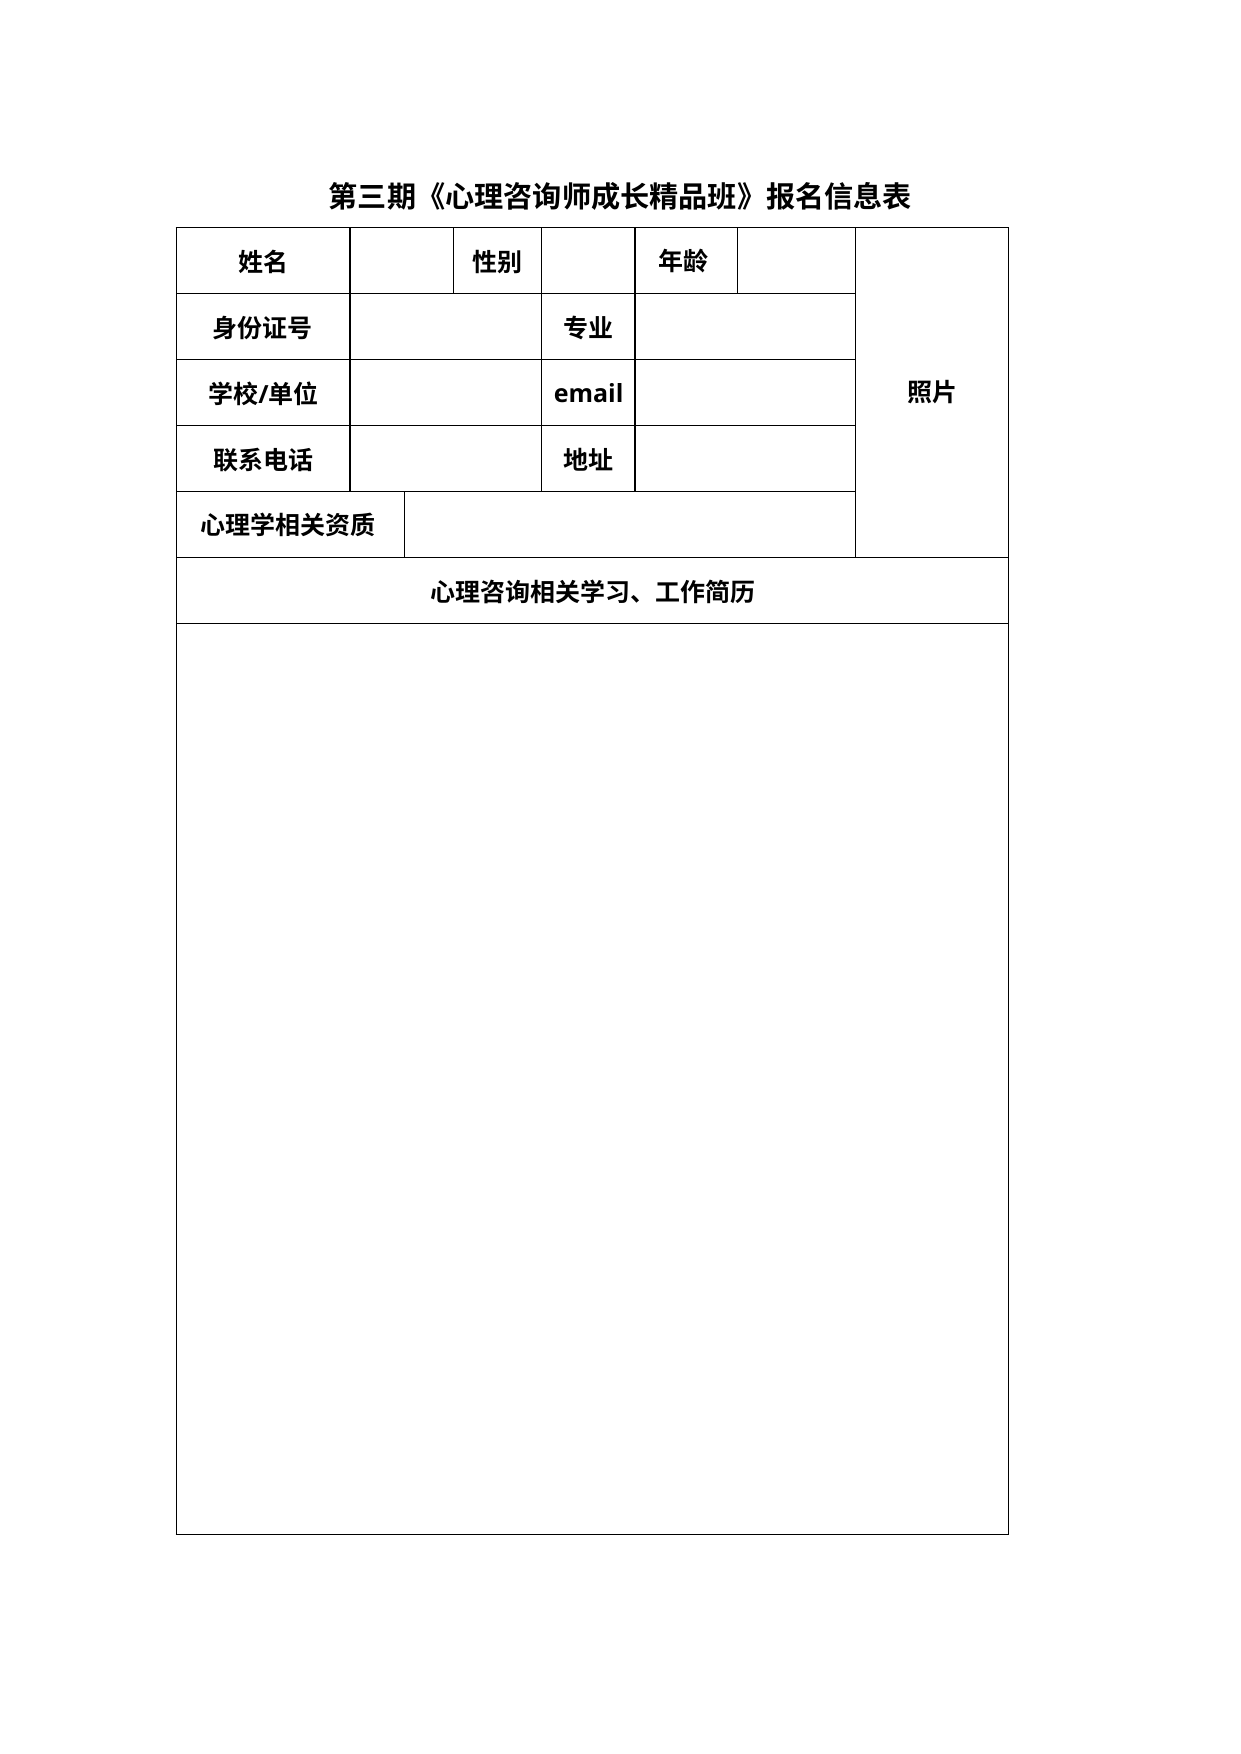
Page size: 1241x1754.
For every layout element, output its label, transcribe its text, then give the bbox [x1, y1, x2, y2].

table_header [738, 228, 855, 293]
table_cell 专业 [542, 294, 634, 359]
table_cell [636, 294, 855, 359]
table_cell 联系电话 [177, 426, 349, 491]
table_cell [405, 492, 855, 557]
table_cell [636, 426, 855, 491]
table_cell email [542, 360, 634, 425]
table_cell 心理学相关资质 [177, 492, 404, 557]
text 第三期《心理咨询师成长精品班》报名信息表 [187, 162, 1053, 227]
table_header [351, 228, 453, 293]
table_header 照片 [856, 228, 1008, 557]
table_header [542, 228, 634, 293]
table_header 年龄 [636, 228, 737, 293]
table_cell [351, 360, 541, 425]
table_cell 心理咨询相关学习、工作简历 [177, 558, 1008, 623]
table_cell [636, 360, 855, 425]
table_cell 身份证号 [177, 294, 349, 359]
table_cell 地址 [542, 426, 634, 491]
table_cell [351, 426, 541, 491]
table_cell [177, 624, 1008, 1534]
table_cell 学校/单位 [177, 360, 349, 425]
table_cell [351, 294, 541, 359]
table_header 性别 [454, 228, 541, 293]
table_header 姓名 [177, 228, 349, 293]
